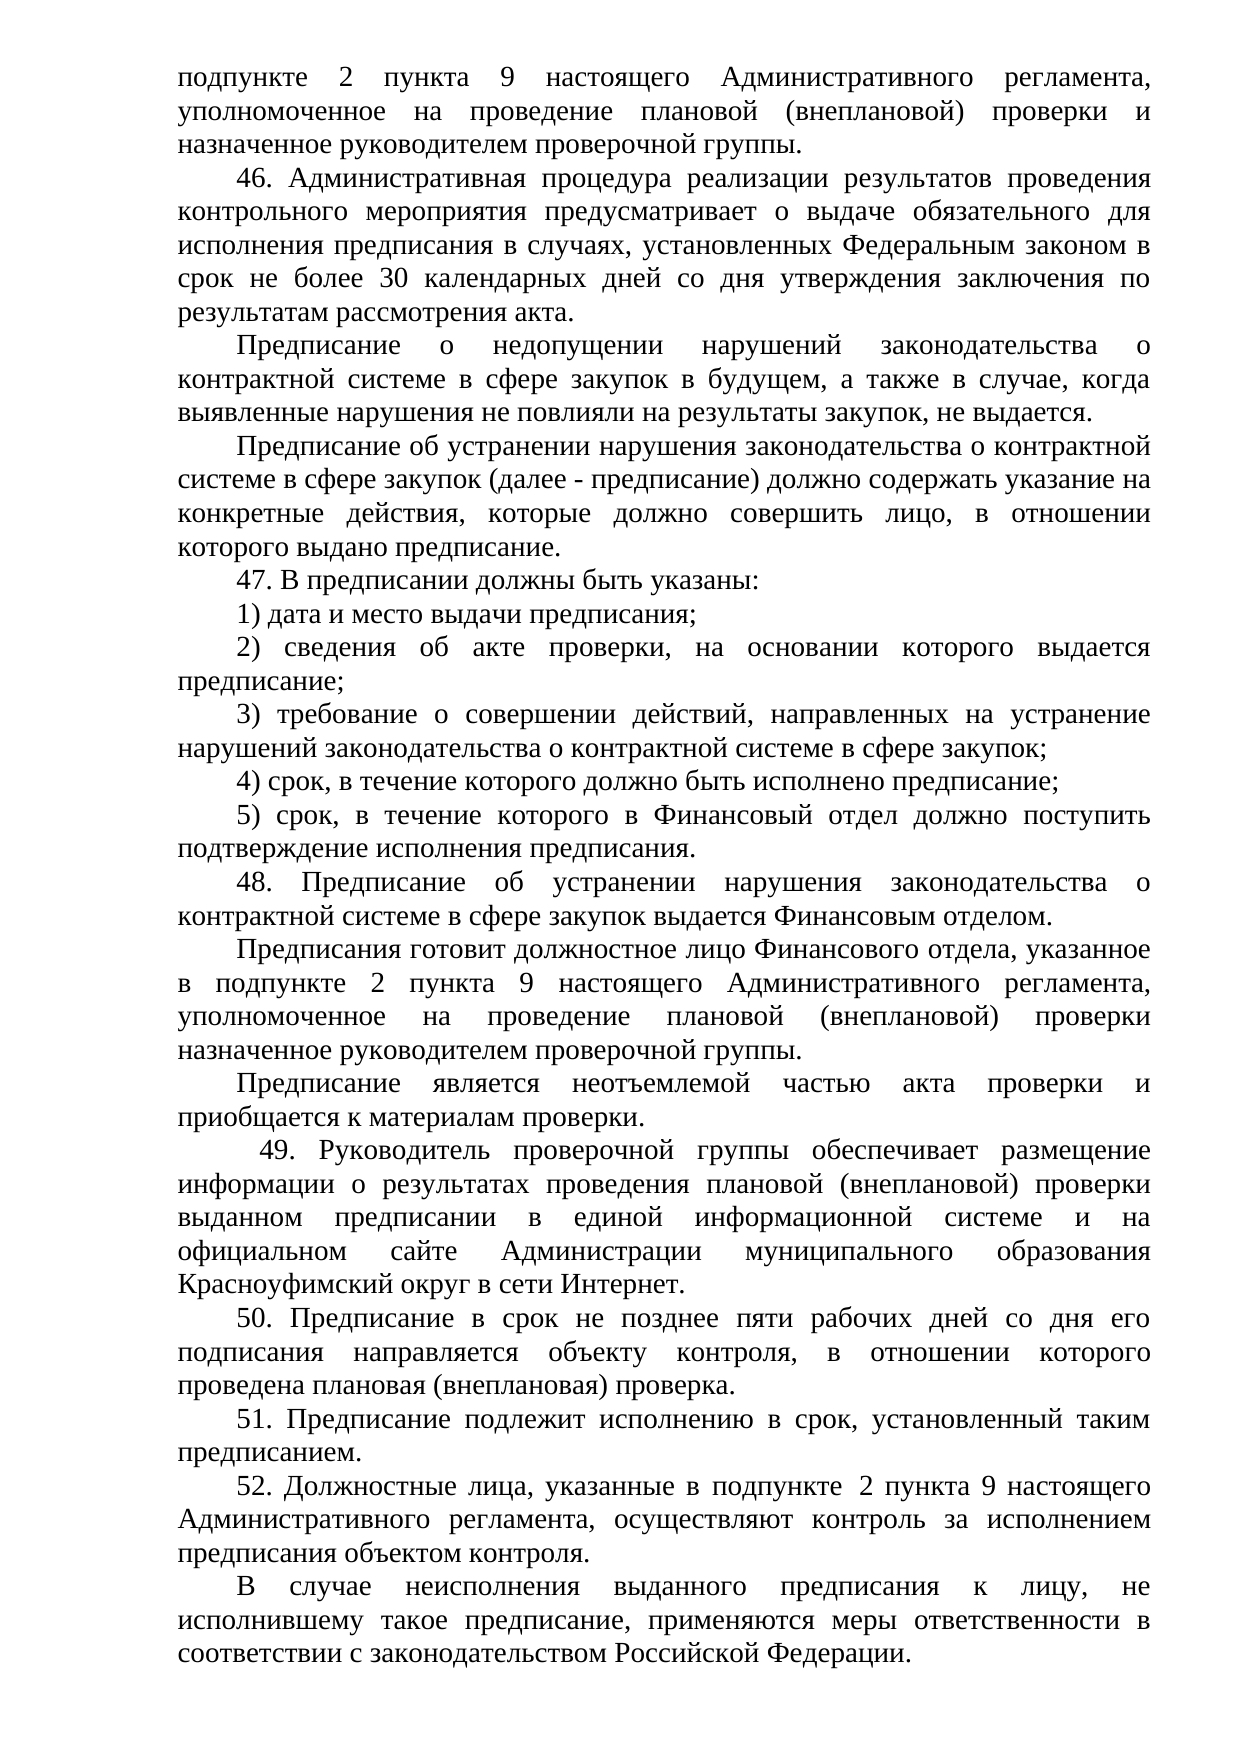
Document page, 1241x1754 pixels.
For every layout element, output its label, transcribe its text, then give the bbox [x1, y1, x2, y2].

text 50. Предписание в срок не позднее пяти рабочих дней со дня его подписания направляется объекту контроля, в отношении которого проведена плановая (внеплановая) проверка. [177, 1300, 1152, 1401]
text 47. В предписании должны быть указаны: [177, 562, 1152, 596]
text Предписание является неотъемлемой частью акта проверки и приобщается к материалам проверки. [177, 1065, 1152, 1132]
text Предписание об устранении нарушения законодательства о контрактной системе в сфере закупок (далее - предписание) должно содержать указание на конкретные действия, которые должно совершить лицо, в отношении которого выдано предписание. [177, 428, 1152, 562]
text 48. Предписание об устранении нарушения законодательства о контрактной системе в сфере закупок выдается Финансовым отделом. [177, 864, 1152, 931]
text Предписания готовит должностное лицо Финансового отдела, указанное в подпункте 2 пункта 9 настоящего Административного регламента, уполномоченное на проведение плановой (внеплановой) проверки назначенное руководителем проверочной группы. [177, 931, 1152, 1065]
text 52. Должностные лица, указанные в подпункте 2 пункта 9 настоящего Административного регламента, осуществляют контроль за исполнением предписания объектом контроля. [177, 1468, 1152, 1568]
text 2) сведения об акте проверки, на основании которого выдается предписание; [177, 629, 1152, 696]
text 3) требование о совершении действий, направленных на устранение нарушений законодательства о контрактной системе в сфере закупок; [177, 696, 1152, 763]
text 46. Административная процедура реализации результатов проведения контрольного мероприятия предусматривает о выдаче обязательного для исполнения предписания в случаях, установленных Федеральным законом в срок не более 30 календарных дней со дня утверждения заключения по результатам рассмотрения акта. [177, 160, 1152, 327]
text Предписание о недопущении нарушений законодательства о контрактной системе в сфере закупок в будущем, а также в случае, когда выявленные нарушения не повлияли на результаты закупок, не выдается. [177, 327, 1152, 428]
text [177, 59, 1152, 160]
text 5) срок, в течение которого в Финансовый отдел должно поступить подтверждение исполнения предписания. [177, 797, 1152, 864]
text 1) дата и место выдачи предписания; [177, 596, 1152, 629]
text 49. Руководитель проверочной группы обеспечивает размещение информации о результатах проведения плановой (внеплановой) проверки выданном предписании в единой информационной системе и на официальном сайте Администрации муниципального образования Красноуфимский округ в сети Интернет. [177, 1132, 1152, 1300]
text В случае неисполнения выданного предписания к лицу, не исполнившему такое предписание, применяются меры ответственности в соответствии с законодательством Российской Федерации. [177, 1568, 1152, 1669]
text 51. Предписание подлежит исполнению в срок, установленный таким предписанием. [177, 1401, 1152, 1468]
text 4) срок, в течение которого должно быть исполнено предписание; [177, 763, 1152, 797]
